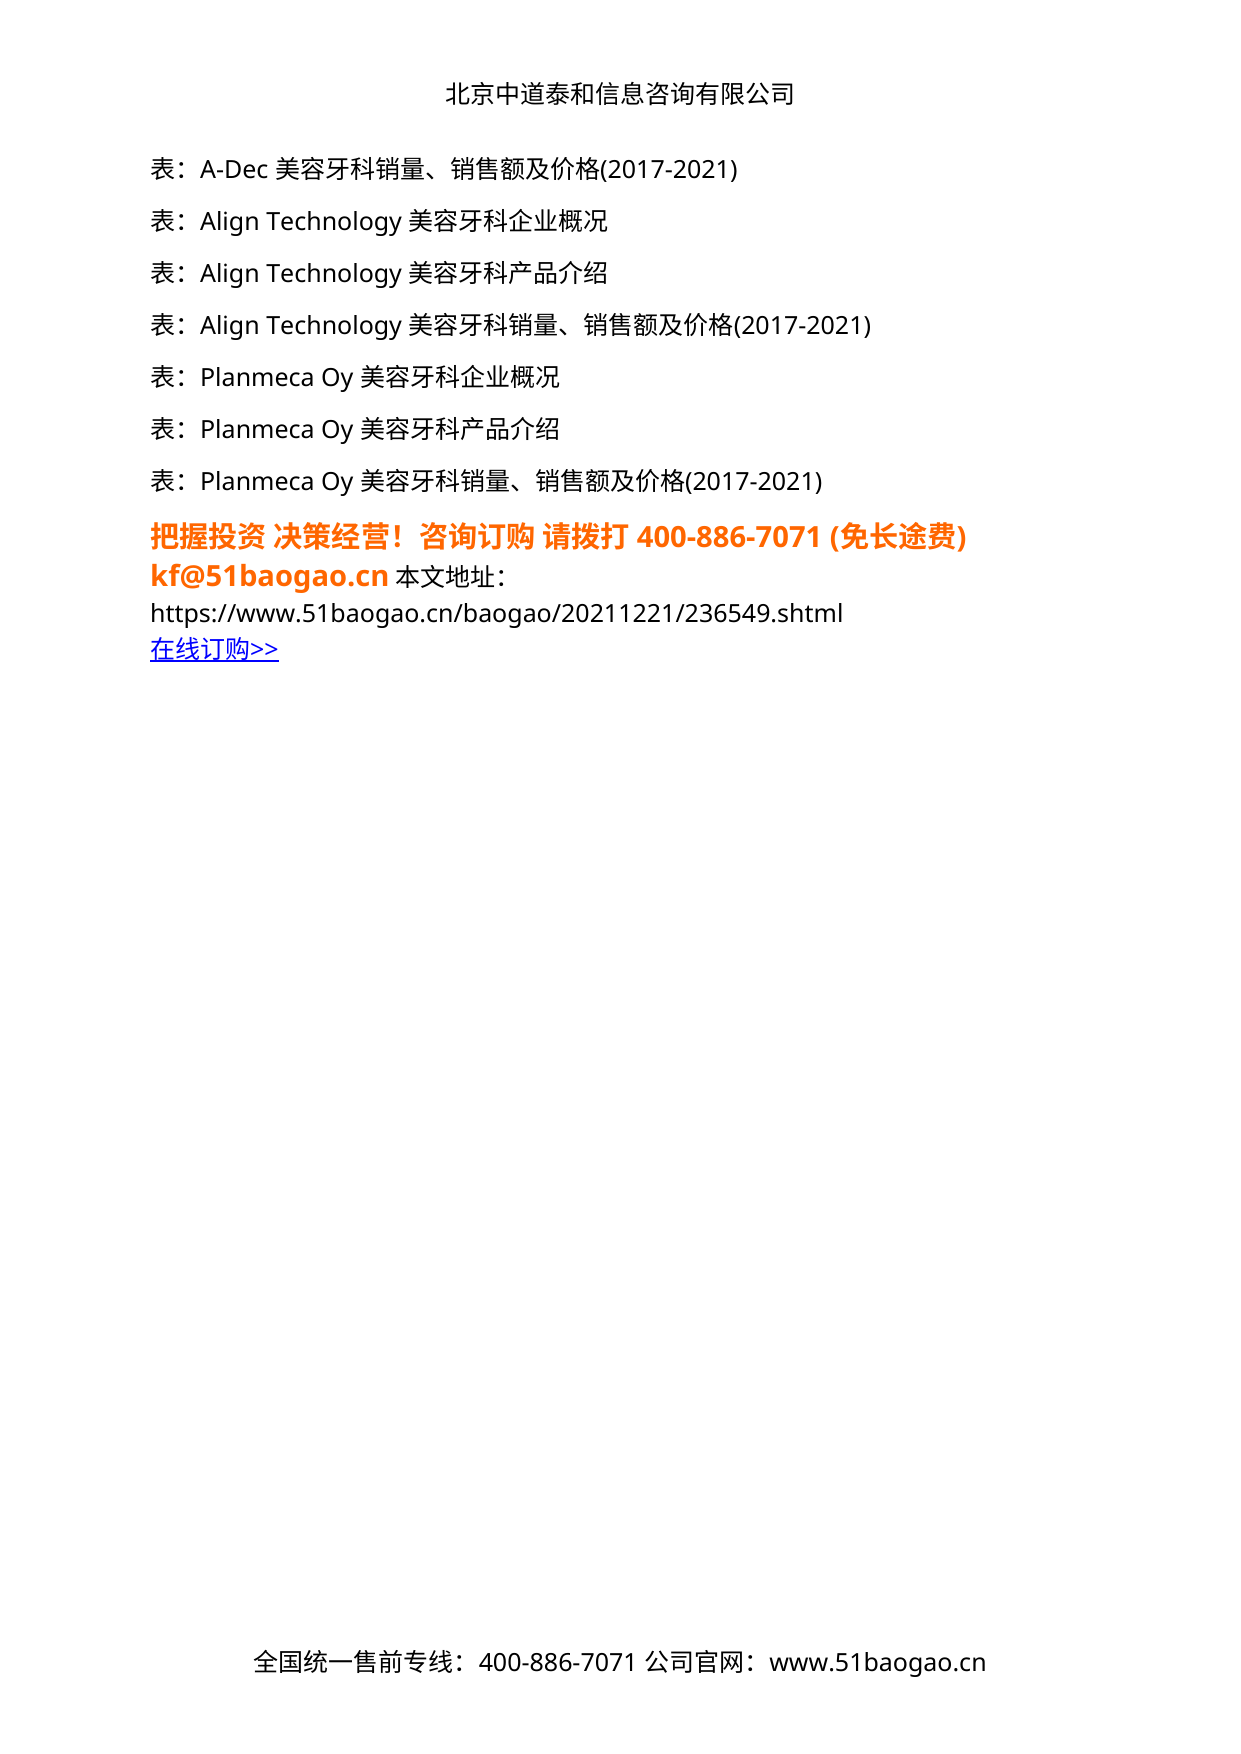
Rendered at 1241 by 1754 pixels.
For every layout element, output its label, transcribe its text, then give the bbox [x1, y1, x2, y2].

text 把握投资 决策经营！咨询订购 请拨打 400-886-7071 (免长途费) kf@51baogao.cn本文地址：https://www.51baogao.cn/baogao/20211221/236549.shtml [150, 513, 1090, 629]
text 在线订购>> [150, 629, 1090, 666]
text 表：Align Technology 美容牙科销量、销售额及价格(2017-2021) [150, 306, 1090, 342]
text 表：Planmeca Oy 美容牙科销量、销售额及价格(2017-2021) [150, 461, 1090, 497]
text 表：Planmeca Oy 美容牙科企业概况 [150, 357, 1090, 394]
text 表：Planmeca Oy 美容牙科产品介绍 [150, 409, 1090, 446]
text 表：A-Dec 美容牙科销量、销售额及价格(2017-2021) [150, 150, 1090, 186]
text 表：Align Technology 美容牙科企业概况 [150, 202, 1090, 238]
text 表：Align Technology 美容牙科产品介绍 [150, 254, 1090, 290]
